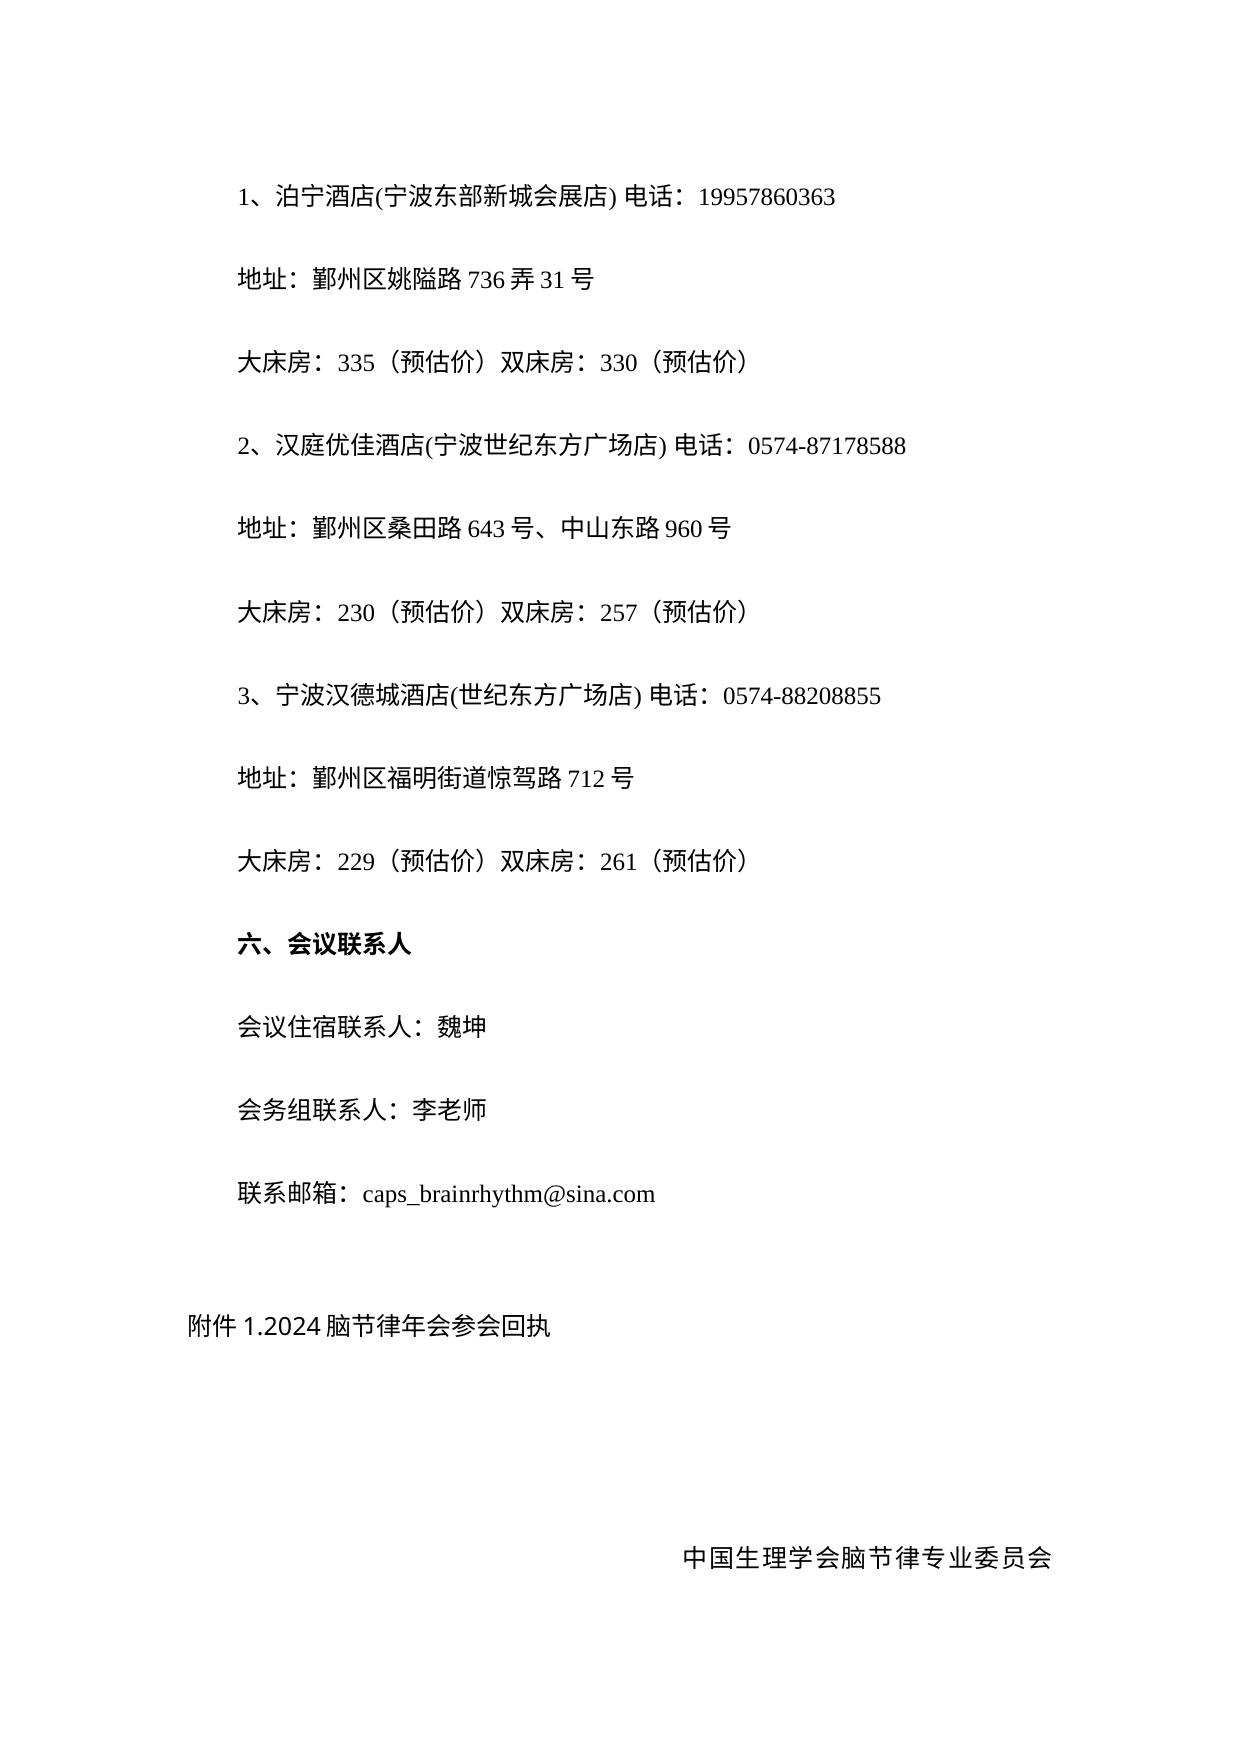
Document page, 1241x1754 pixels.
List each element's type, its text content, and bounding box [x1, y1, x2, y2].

text 3、宁波汉德城酒店(世纪东方广场店) 电话：0574-88208855 [187, 661, 1053, 726]
text 地址：鄞州区桑田路643号、中山东路960号 [187, 494, 1053, 559]
text 会议住宿联系人：魏坤 [187, 993, 1053, 1058]
text 大床房：230（预估价）双床房：257（预估价） [187, 578, 1053, 643]
text 1、泊宁酒店(宁波东部新城会展店) 电话：19957860363 [187, 162, 1053, 227]
text 附件1.2024脑节律年会参会回执 [187, 1292, 1053, 1357]
text 会务组联系人：李老师 [187, 1076, 1053, 1141]
text 地址：鄞州区姚隘路736弄31号 [187, 245, 1053, 310]
text 大床房：335（预估价）双床房：330（预估价） [187, 328, 1053, 393]
text 2、汉庭优佳酒店(宁波世纪东方广场店) 电话：0574-87178588 [187, 411, 1053, 476]
text 六、会议联系人 [187, 910, 1053, 975]
text 地址：鄞州区福明街道惊驾路712号 [187, 744, 1053, 809]
text 中国生理学会脑节律专业委员会 [187, 1524, 1053, 1589]
text 大床房：229（预估价）双床房：261（预估价） [187, 827, 1053, 892]
text 联系邮箱：caps_brainrhythm@sina.com [187, 1159, 1053, 1224]
